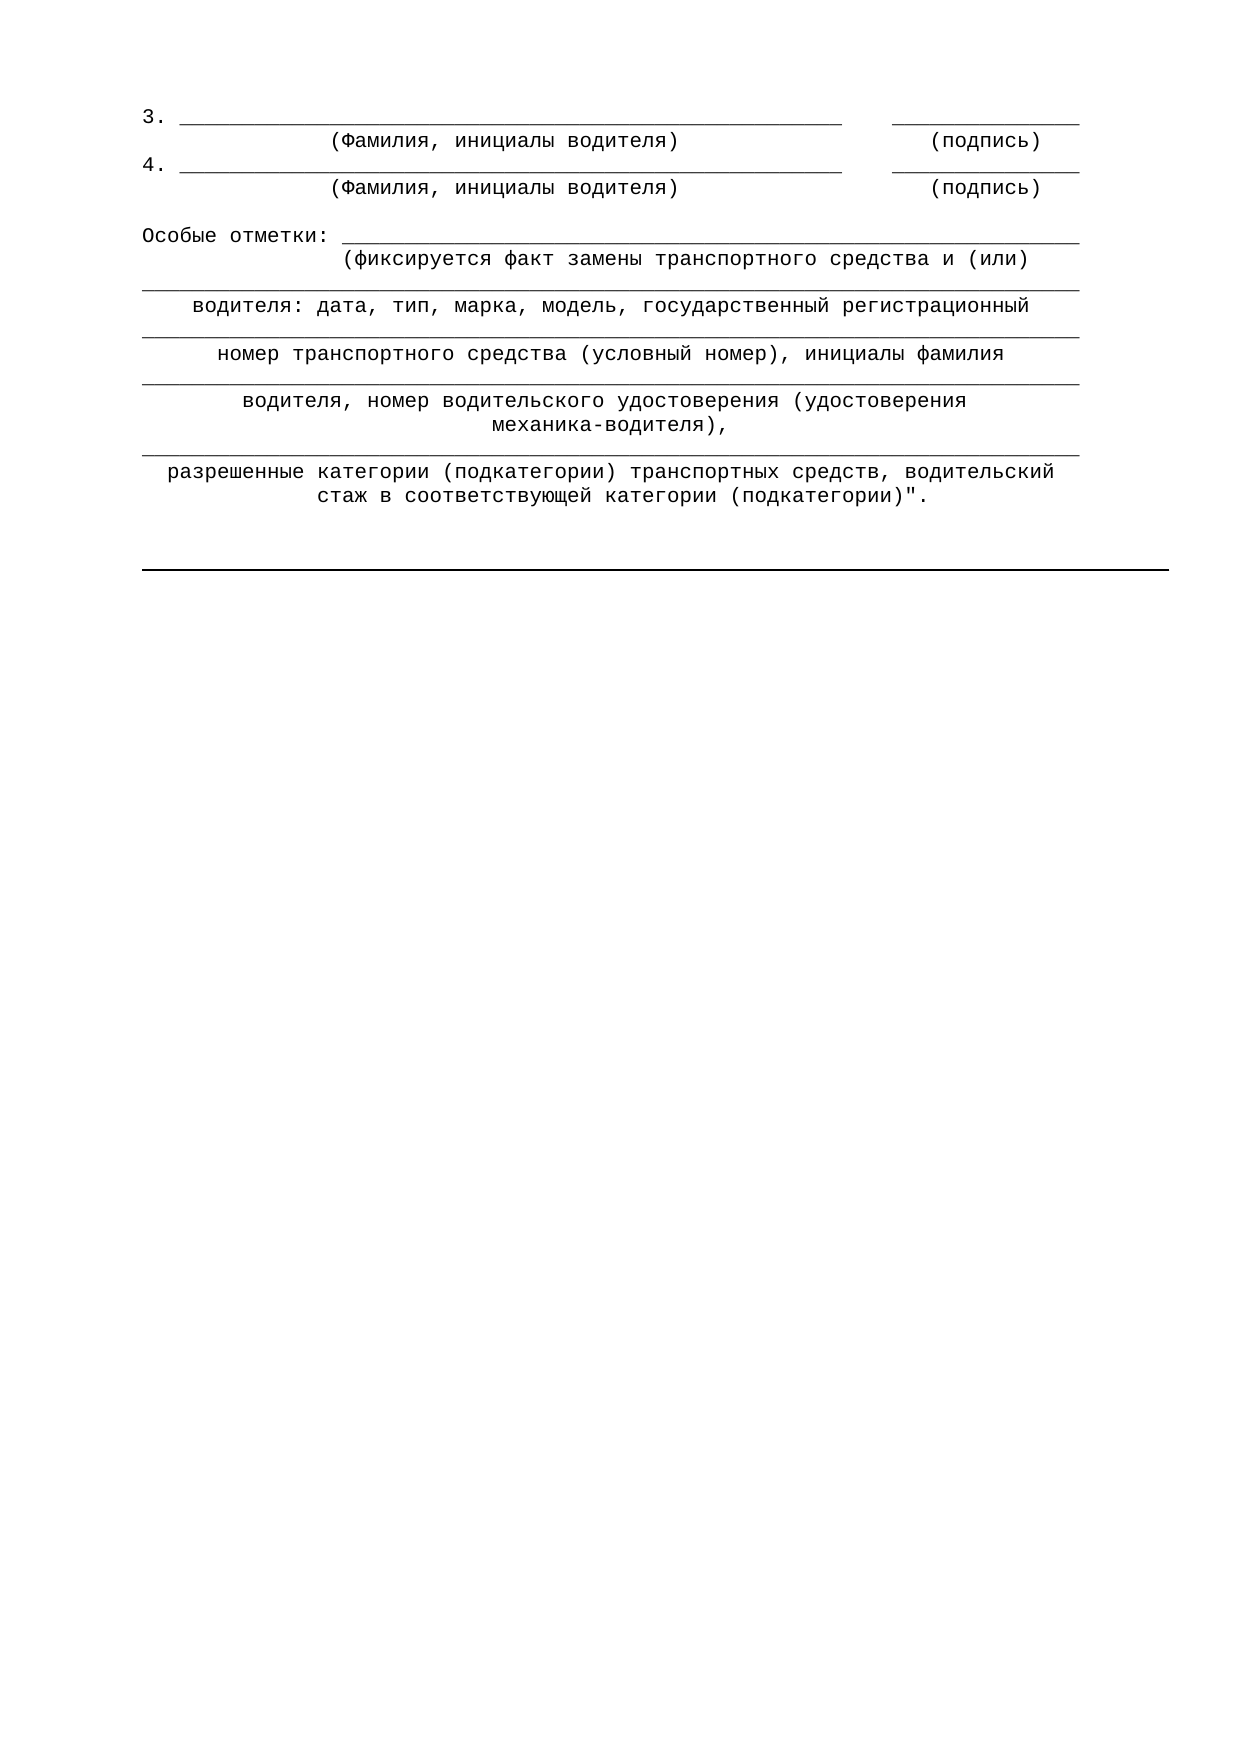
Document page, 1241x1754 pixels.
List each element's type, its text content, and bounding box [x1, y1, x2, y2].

text ___________________________________________________________________________ [142, 437, 1169, 461]
text водителя, номер водительского удостоверения (удостоверения [142, 390, 1169, 414]
text Особые отметки: ___________________________________________________________ [142, 224, 1169, 248]
text разрешенные категории (подкатегории) транспортных средств, водительский [142, 461, 1169, 485]
text механика-водителя), [142, 414, 1169, 437]
text стаж в соответствующей категории (подкатегории)". [142, 485, 1169, 508]
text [142, 130, 1169, 154]
text (фиксируется факт замены транспортного средства и (или) [142, 248, 1169, 272]
text номер транспортного средства (условный номер), инициалы фамилия [142, 343, 1169, 366]
text 4. _____________________________________________________ _______________ [142, 154, 1169, 177]
text ___________________________________________________________________________ [142, 272, 1169, 296]
text 3. _____________________________________________________ _______________ [142, 106, 1169, 130]
text ___________________________________________________________________________ [142, 319, 1169, 343]
text ___________________________________________________________________________ [142, 366, 1169, 390]
text водителя: дата, тип, марка, модель, государственный регистрационный [142, 296, 1169, 319]
text (Фамилия, инициалы водителя) (подпись) [142, 177, 1169, 201]
